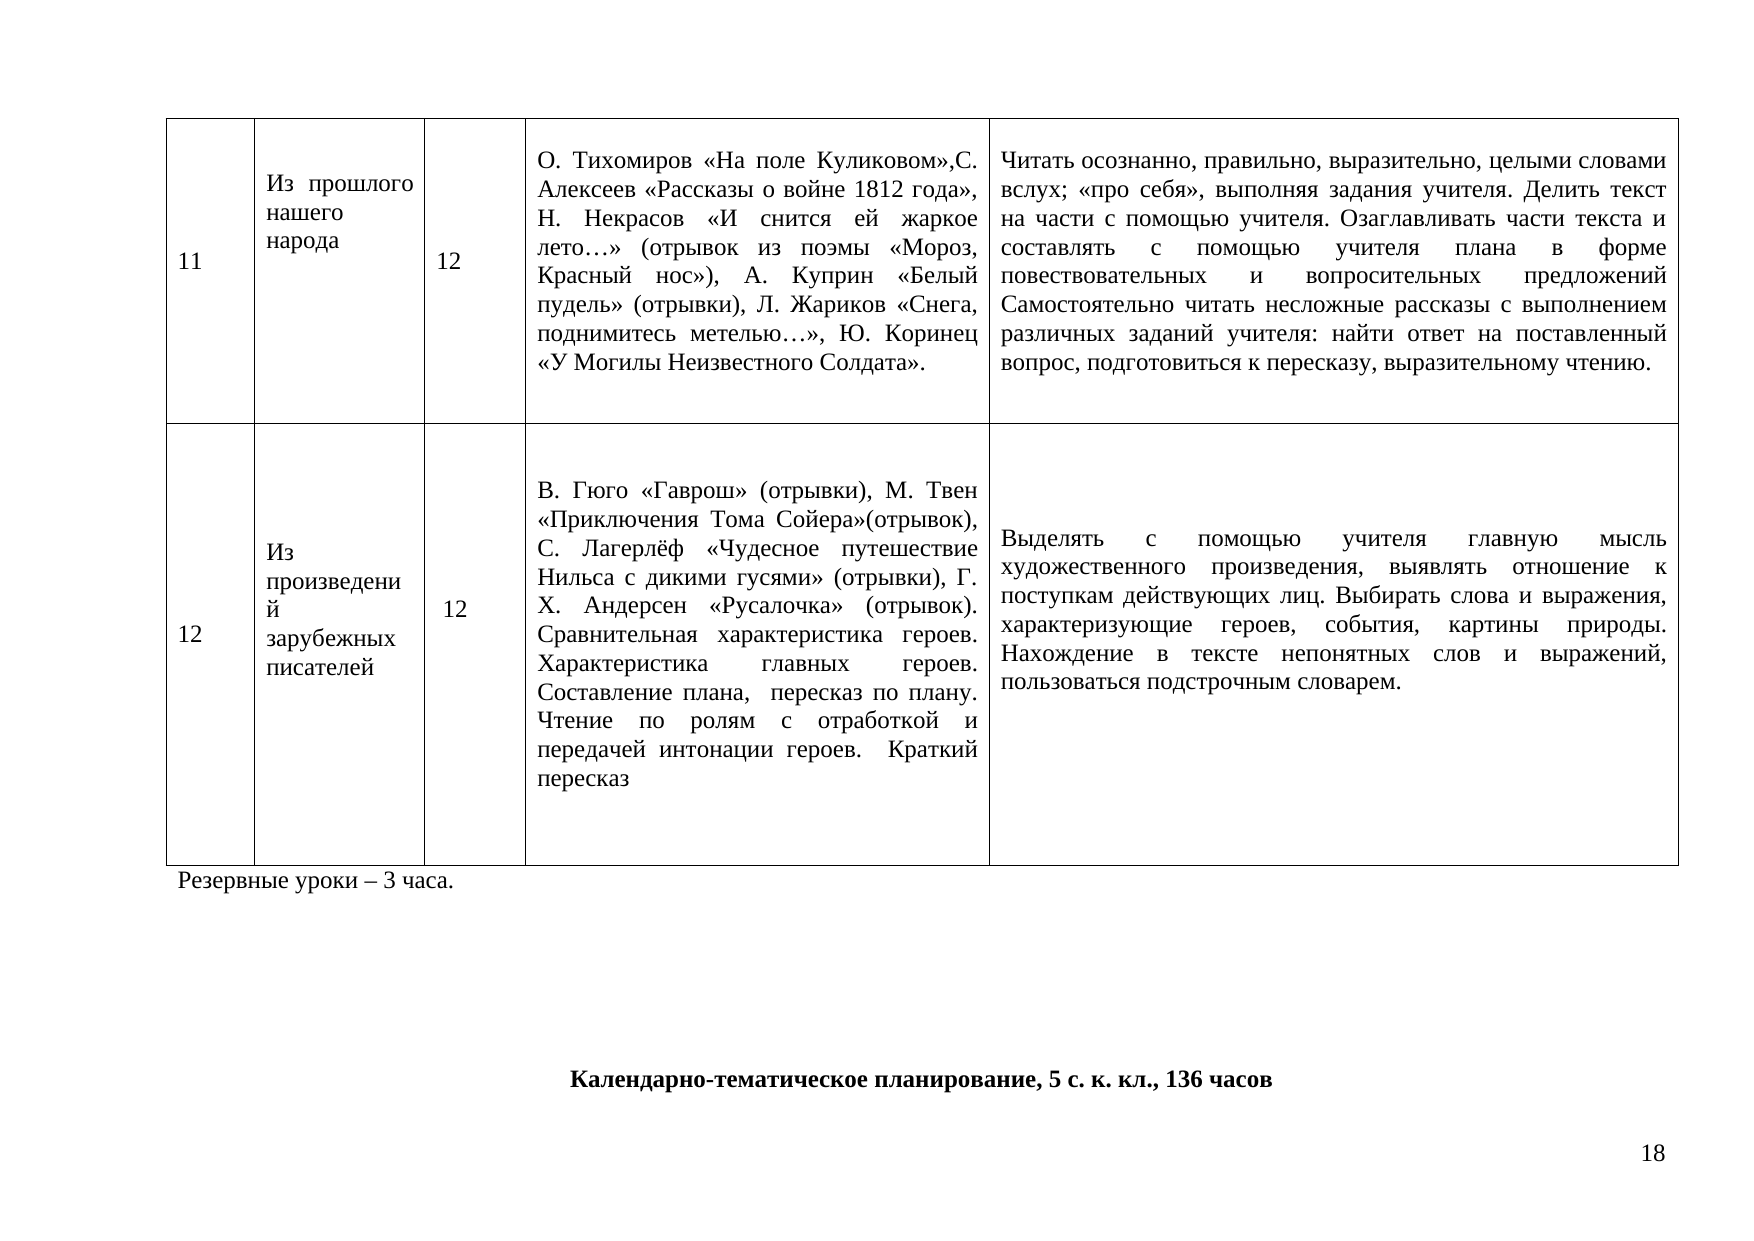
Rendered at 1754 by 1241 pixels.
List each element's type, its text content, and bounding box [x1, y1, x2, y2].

table_cell Выделять с помощью учителя главную мысль художественного произведения, выявлять отношение к поступкам действующих лиц. Выбирать слова и выражения, характеризующие героев, события, картины природы. Нахождение в тексте непонятных слов и выражений, пользоваться подстрочным словарем. [990, 424, 1678, 864]
text Резервные уроки – 3 часа. [177, 866, 1665, 894]
table_cell 12 [425, 424, 525, 864]
table_cell 12 [425, 119, 525, 423]
table_cell 11 [167, 119, 254, 423]
table_cell Из прошлого нашего народа [255, 119, 424, 423]
table_cell Из произведений зарубежных писателей [255, 424, 424, 864]
table_cell О. Тихомиров «На поле Куликовом»,С. Алексеев «Рассказы о войне 1812 года», Н. Некрасов «И снится ей жаркое лето…» (отрывок из поэмы «Мороз, Красный нос»), А. Куприн «Белый пудель» (отрывки), Л. Жариков «Снега, поднимитесь метелью…», Ю. Коринец «У Могилы Неизвестного Солдата». [526, 119, 989, 423]
table_cell В. Гюго «Гаврош» (отрывки), М. Твен «Приключения Тома Сойера»(отрывок), С. Лагерлёф «Чудесное путешествие Нильса с дикими гусями» (отрывки), Г. Х. Андерсен «Русалочка» (отрывок). Сравнительная характеристика героев. Характеристика главных героев. Составление плана, пересказ по плану. Чтение по ролям с отработкой и передачей интонации героев. Краткий пересказ [526, 424, 989, 864]
text Календарно-тематическое планирование, 5 с. к. кл., 136 часов [177, 1064, 1665, 1093]
table_cell 12 [167, 424, 254, 864]
table_cell Читать осознанно, правильно, выразительно, целыми словами вслух; «про себя», выполняя задания учителя. Делить текст на части с помощью учителя. Озаглавливать части текста и составлять с помощью учителя плана в форме повествовательных и вопросительных предложений Самостоятельно читать несложные рассказы с выполнением различных заданий учителя: найти ответ на поставленный вопрос, подготовиться к пересказу, выразительному чтению. [990, 119, 1678, 423]
